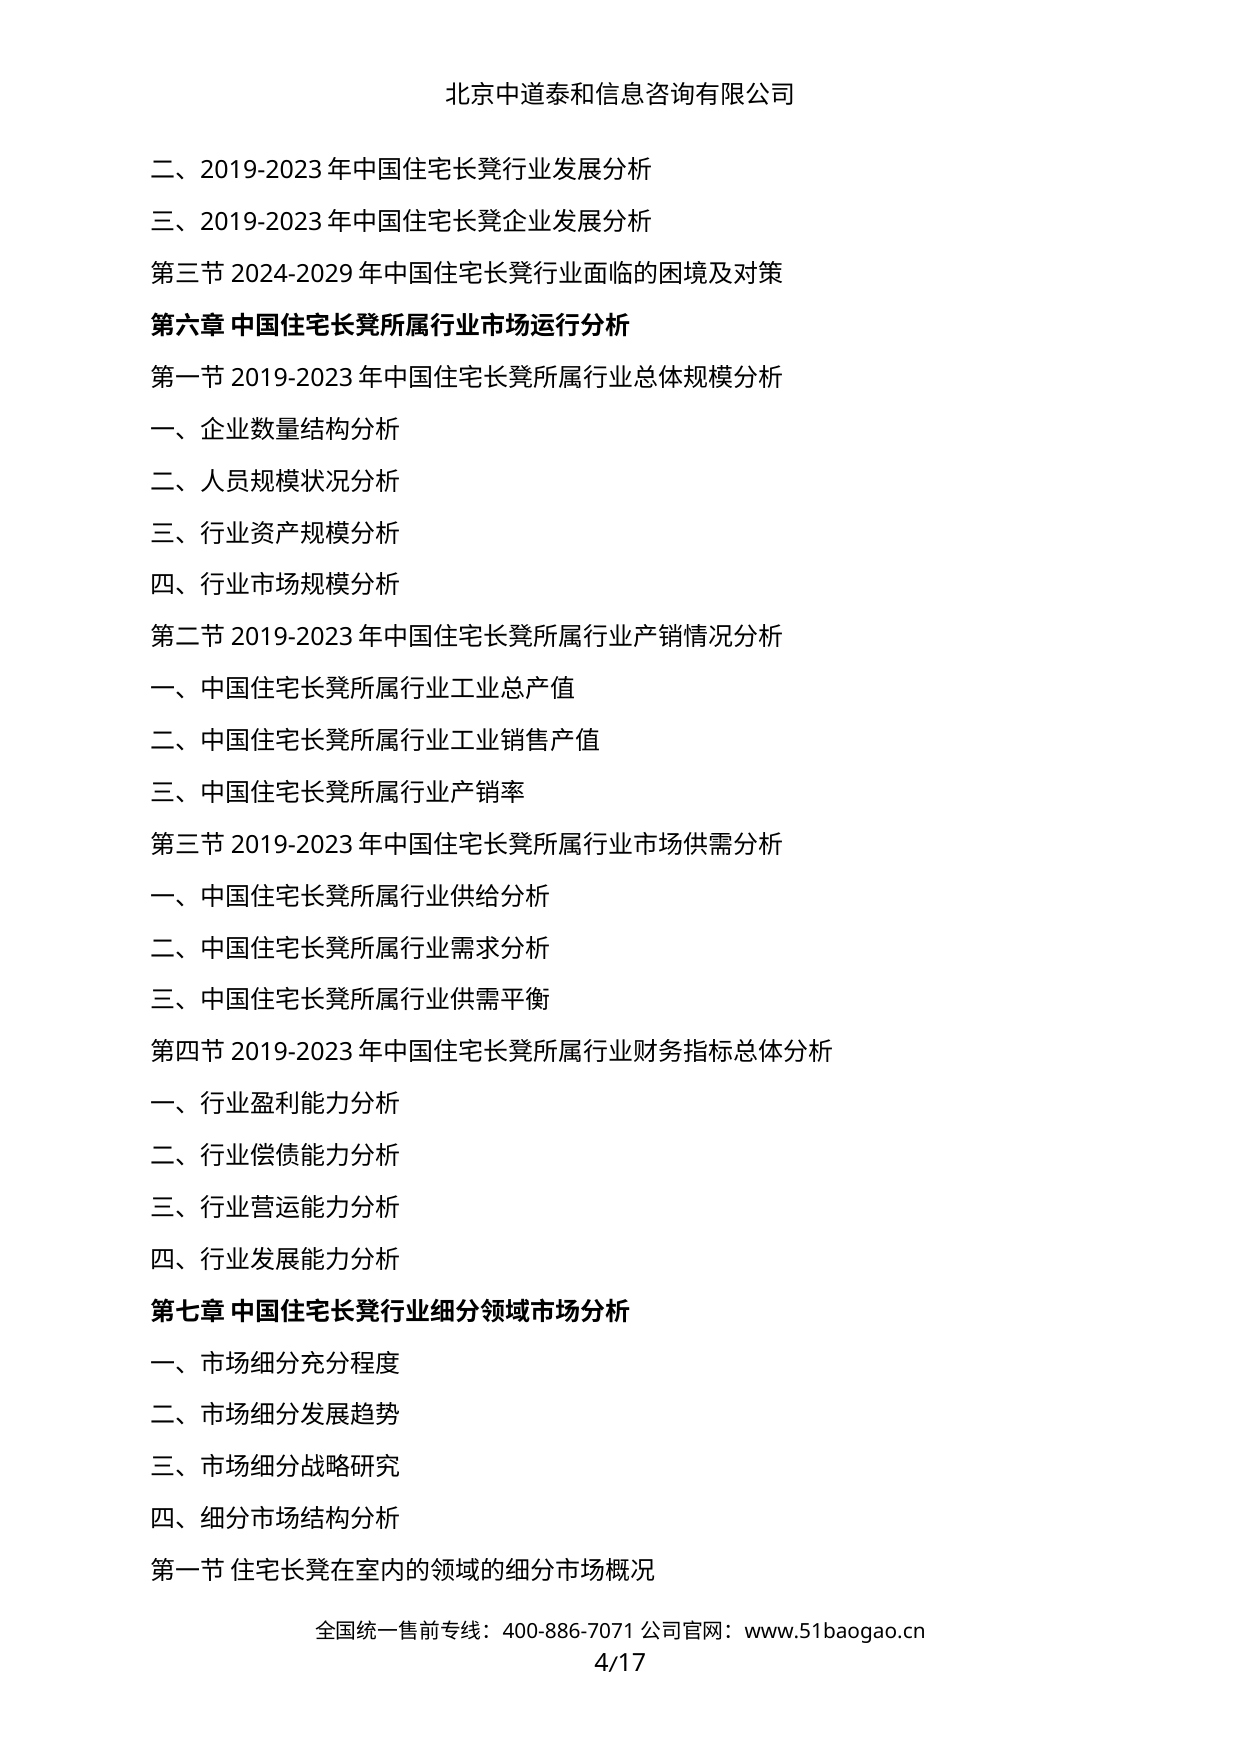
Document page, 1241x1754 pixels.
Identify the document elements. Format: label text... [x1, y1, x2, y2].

text 三、行业营运能力分析 [150, 1187, 1090, 1224]
text 第三节 2019-2023年中国住宅长凳所属行业市场供需分析 [150, 824, 1090, 861]
text 二、中国住宅长凳所属行业需求分析 [150, 928, 1090, 964]
text 三、行业资产规模分析 [150, 513, 1090, 549]
text 第六章 中国住宅长凳所属行业市场运行分析 [150, 306, 1090, 342]
text 三、中国住宅长凳所属行业产销率 [150, 772, 1090, 809]
text 四、行业发展能力分析 [150, 1239, 1090, 1276]
text 一、行业盈利能力分析 [150, 1084, 1090, 1120]
text 二、2019-2023年中国住宅长凳行业发展分析 [150, 150, 1090, 186]
text 第四节 2019-2023年中国住宅长凳所属行业财务指标总体分析 [150, 1032, 1090, 1068]
text 第二节 2019-2023年中国住宅长凳所属行业产销情况分析 [150, 617, 1090, 653]
text 第一节 2019-2023年中国住宅长凳所属行业总体规模分析 [150, 357, 1090, 394]
text 二、中国住宅长凳所属行业工业销售产值 [150, 721, 1090, 757]
text 三、中国住宅长凳所属行业供需平衡 [150, 980, 1090, 1016]
text 第一节 住宅长凳在室内的领域的细分市场概况 [150, 1551, 1090, 1587]
text 一、中国住宅长凳所属行业工业总产值 [150, 669, 1090, 705]
text 四、细分市场结构分析 [150, 1499, 1090, 1535]
text 一、中国住宅长凳所属行业供给分析 [150, 876, 1090, 912]
text 四、行业市场规模分析 [150, 565, 1090, 601]
text 二、人员规模状况分析 [150, 461, 1090, 497]
text 二、市场细分发展趋势 [150, 1395, 1090, 1431]
text 三、市场细分战略研究 [150, 1447, 1090, 1483]
text 一、市场细分充分程度 [150, 1343, 1090, 1379]
text 第七章 中国住宅长凳行业细分领域市场分析 [150, 1291, 1090, 1327]
text 第三节 2024-2029年中国住宅长凳行业面临的困境及对策 [150, 254, 1090, 290]
text 三、2019-2023年中国住宅长凳企业发展分析 [150, 202, 1090, 238]
text 二、行业偿债能力分析 [150, 1136, 1090, 1172]
text 一、企业数量结构分析 [150, 409, 1090, 446]
